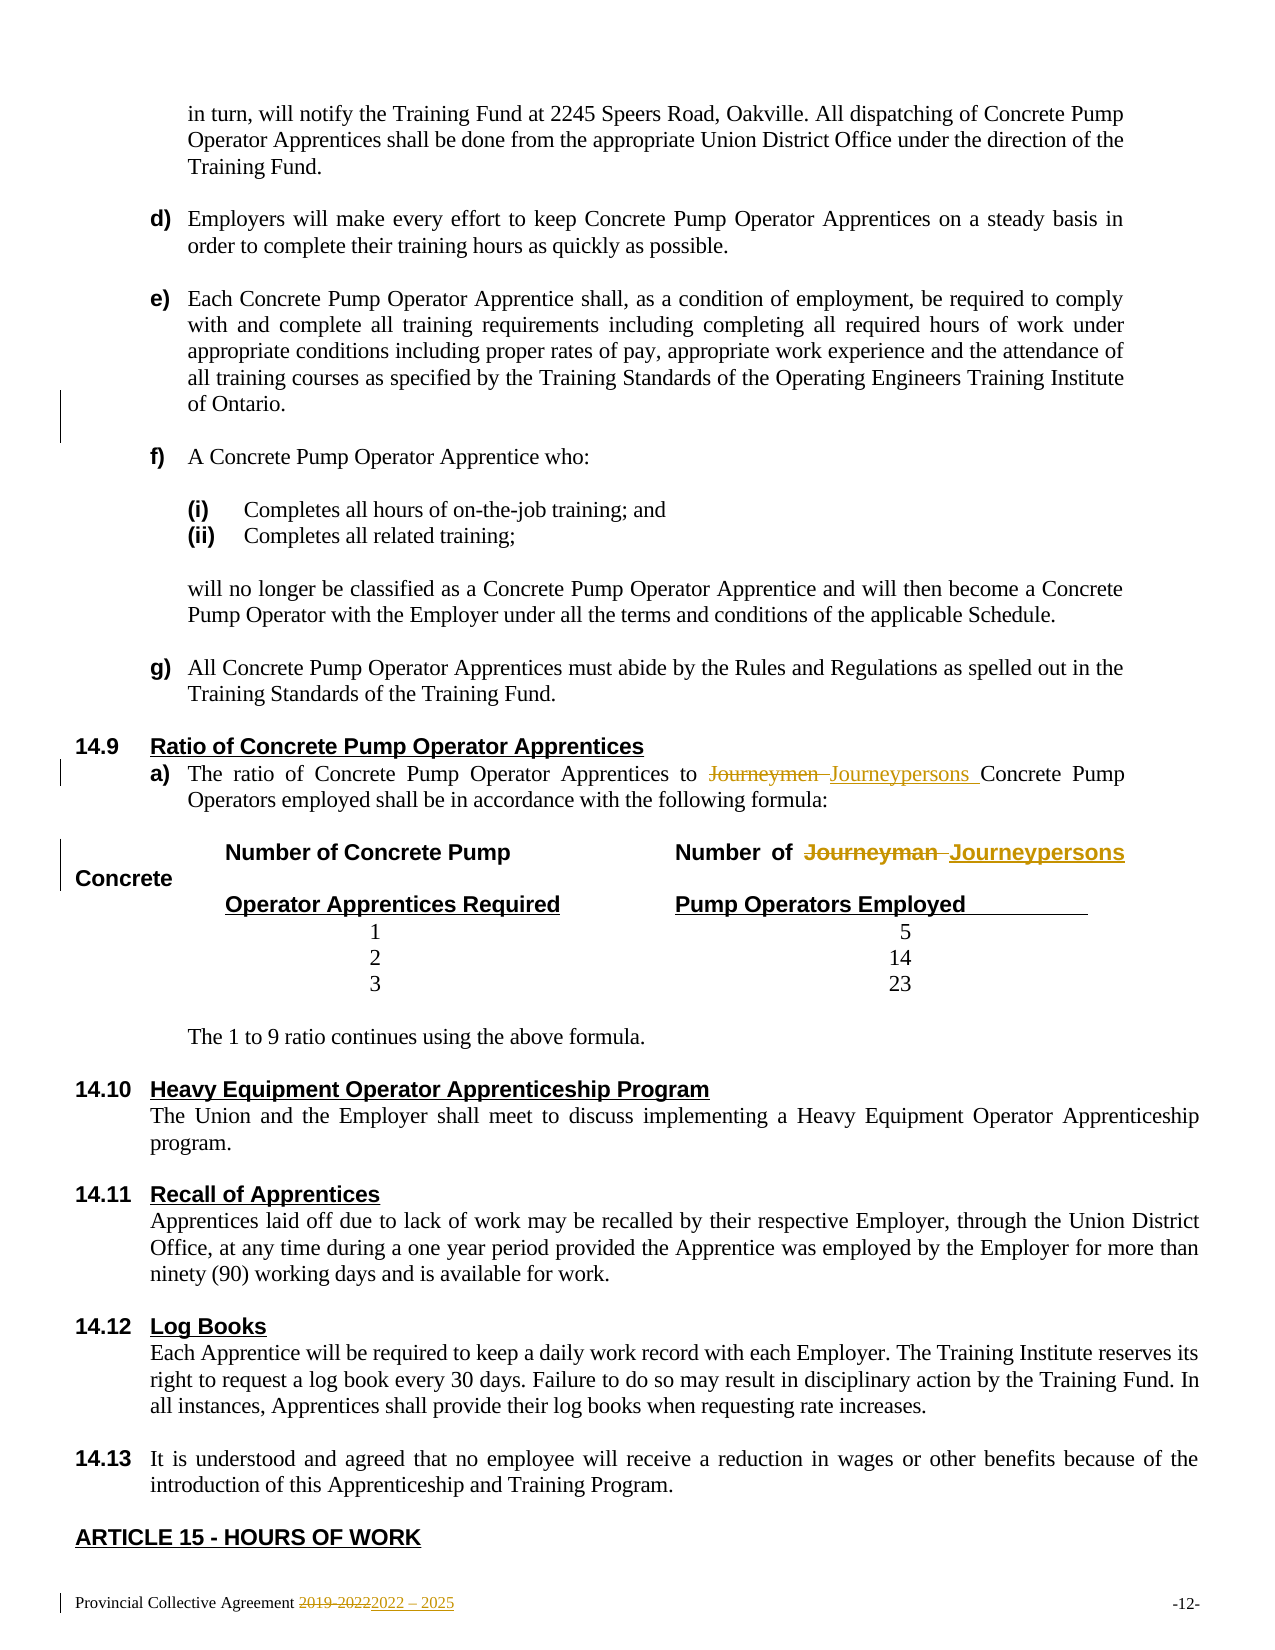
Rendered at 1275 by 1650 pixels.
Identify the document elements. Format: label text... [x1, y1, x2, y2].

text Each Apprentice will be required to keep a daily work record with each Employer. The Training Institute reserves its right to request a log book every 30 days. Failure to do so may result in disciplinary action by the Training Fund. In all instances, Apprentices shall provide their log books when requesting rate increases. [75, 1339, 1200, 1418]
text 14.12 Log Books [75, 1313, 1200, 1339]
text Apprentices laid off due to lack of work may be recalled by their respective Employer, through the Union District Office, at any time during a one year period provided the Apprentice was employed by the Employer for more than ninety (90) working days and is available for work. [75, 1208, 1200, 1287]
text f) A Concrete Pump Operator Apprentice who: [75, 443, 1125, 469]
text 14.10 Heavy Equipment Operator Apprenticeship Program [75, 1076, 1200, 1102]
text 14.11 Recall of Apprentices [75, 1181, 1200, 1208]
text The and the Employer shall meet to discuss implementing a Heavy Equipment Operator Apprenticeship program. [75, 1102, 1200, 1155]
text 2 14 [75, 944, 1200, 970]
text (ii) Completes all related training; [75, 522, 1050, 548]
text will no longer be classified as a Concrete Pump Operator Apprentice and will then become a Concrete Pump Operator with the Employer under all the terms and conditions of the applicable Schedule. [75, 575, 1125, 628]
text The 1 to 9 ratio continues using the above formula. [75, 1023, 1200, 1049]
text e) Each Concrete Pump Operator Apprentice shall, as a condition of employment, be required to comply with and complete all training requirements including completing all required hours of work under appropriate conditions including proper rates of pay, appropriate work experience and the attendance of all training courses as specified by the Training Standards of the Operating Engineers Training Institute of Ontario. [75, 284, 1125, 416]
text Number of Concrete Pump Number of Concrete [75, 839, 1125, 891]
text d) Employers will make every effort to keep Concrete Pump Operator Apprentices on a steady basis in order to complete their training hours as quickly as possible. [75, 205, 1125, 258]
text 14.9 Ratio of Concrete Pump Operator Apprentices [75, 733, 1125, 759]
text a) The ratio of Concrete Pump Operator Apprentices to Concrete Pump Operators employed shall be in accordance with the following formula: [75, 759, 1125, 812]
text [75, 100, 1125, 179]
text 14.13 It is understood and agreed that no employee will receive a reduction in wages or other benefits because of the introduction of this Apprenticeship and Training Program. [75, 1445, 1200, 1498]
text g) All Concrete Pump Operator Apprentices must abide by the Rules and Regulations as spelled out in the Training Standards of the Training Fund. [75, 654, 1125, 707]
text 1 5 [75, 918, 1200, 944]
text ARTICLE 15 - HOURS OF WORK [75, 1524, 1200, 1550]
text Operator Apprentices Required Pump Operators Employed [75, 891, 1125, 918]
text (i) Completes all hours of on-the-job training; and [75, 496, 1050, 522]
text 3 23 [75, 970, 1200, 997]
